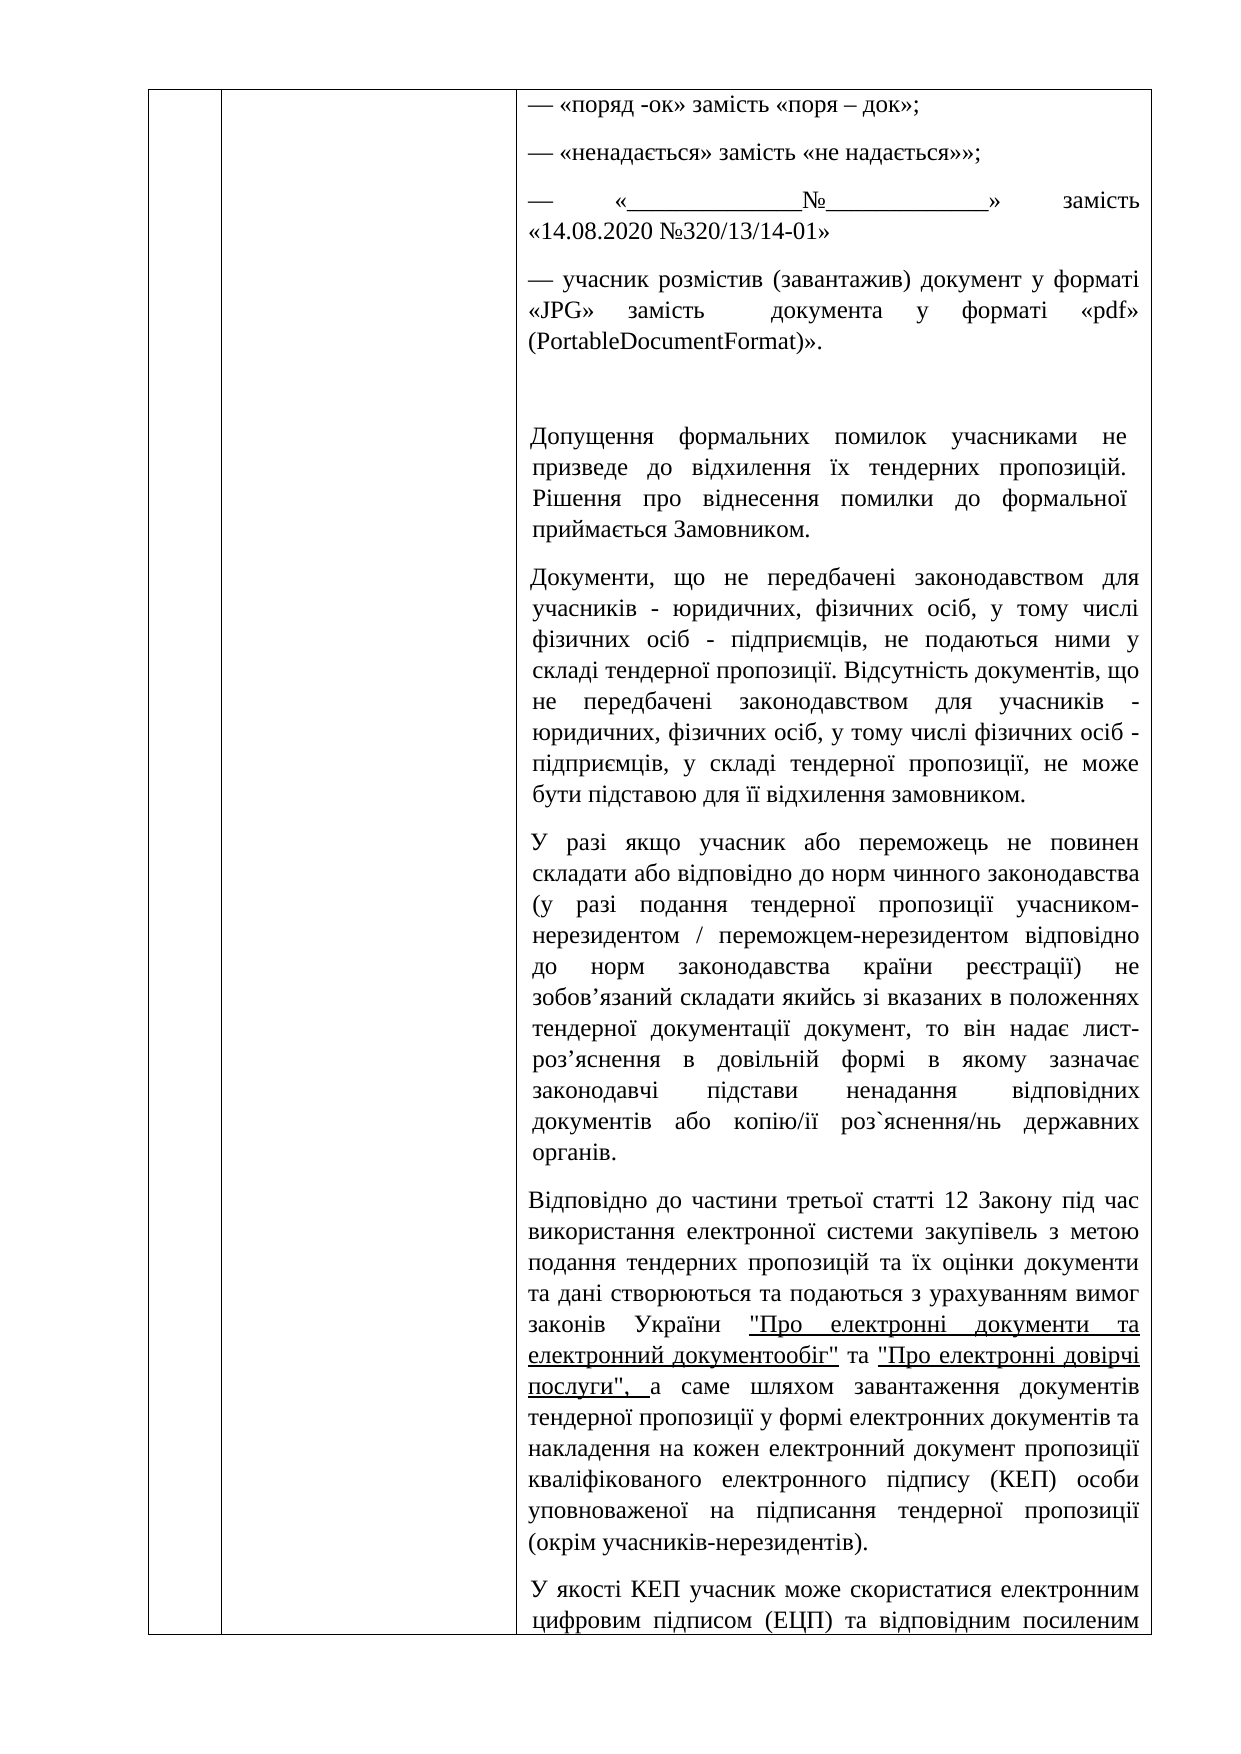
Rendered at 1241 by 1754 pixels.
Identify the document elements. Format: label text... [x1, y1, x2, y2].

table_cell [222, 90, 516, 1634]
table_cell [517, 90, 1151, 1634]
table_cell 1 [149, 90, 221, 1634]
